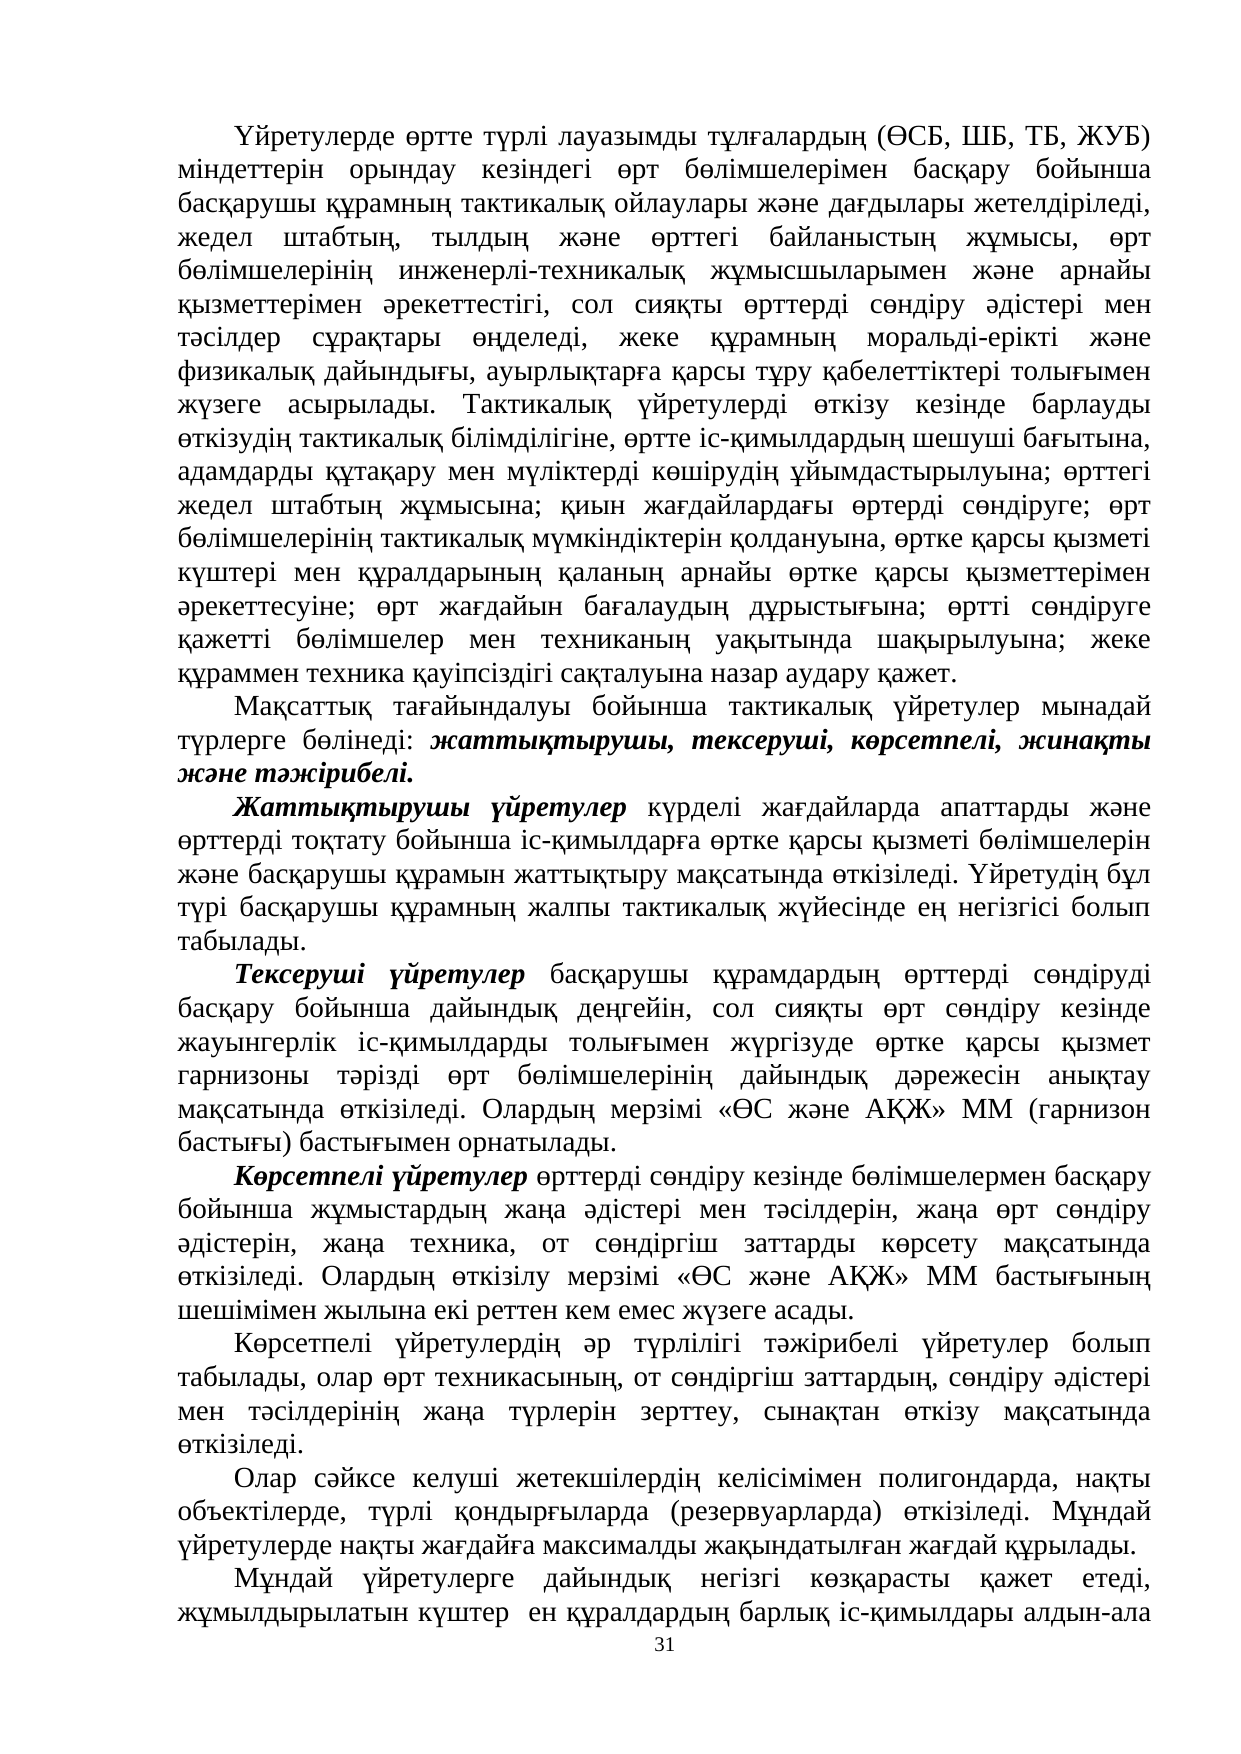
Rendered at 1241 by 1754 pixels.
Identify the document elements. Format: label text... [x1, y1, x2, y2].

text Көрсетпелі үйретулер өрттерді сөндіру кезінде бөлімшелермен басқару бойынша жұмыстардың жаңа әдістері мен тәсілдерін, жаңа өрт сөндіру әдістерін, жаңа техника, от сөндіргіш заттарды көрсету мақсатында өткізіледі. Олардың өткізілу мерзімі «ӨС және АҚЖ» ММ бастығының шешімімен жылына екі реттен кем емес жүзеге асады. [177, 1158, 1152, 1326]
text Олар сәйксе келуші жетекшілердің келісімімен полигондарда, нақты объектілерде, түрлі қондырғыларда (резервуарларда) өткізіледі. Мұндай үйретулерде нақты жағдайға максималды жақындатылған жағдай құрылады. [177, 1460, 1152, 1560]
text Мақсаттық тағайындалуы бойынша тактикалық үйретулер мынадай түрлерге бөлінеді: жаттықтырушы, тексеруші, көрсетпелі, жинақты және тәжірибелі. [177, 688, 1152, 789]
text Көрсетпелі үйретулердің әр түрлілігі тәжірибелі үйретулер болып табылады, олар өрт техникасының, от сөндіргіш заттардың, сөндіру әдістері мен тәсілдерінің жаңа түрлерін зерттеу, сынақтан өткізу мақсатында өткізіледі. [177, 1326, 1152, 1460]
text Тексеруші үйретулер басқарушы құрамдардың өрттерді сөндіруді басқару бойынша дайындық деңгейін, сол сияқты өрт сөндіру кезінде жауынгерлік іс-қимылдарды толығымен жүргізуде өртке қарсы қызмет гарнизоны тәрізді өрт бөлімшелерінің дайындық дәрежесін анықтау мақсатында өткізіледі. Олардың мерзімі «ӨС және АҚЖ» ММ (гарнизон бастығы) бастығымен орнатылады. [177, 957, 1152, 1158]
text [177, 1560, 1152, 1627]
text Жаттықтырушы үйретулер күрделі жағдайларда апаттарды және өрттерді тоқтату бойынша іс-қимылдарға өртке қарсы қызметі бөлімшелерін және басқарушы құрамын жаттықтыру мақсатында өткізіледі. Үйретудің бұл түрі басқарушы құрамның жалпы тактикалық жүйесінде ең негізгісі болып табылады. [177, 789, 1152, 957]
text Үйретулерде өртте түрлі лауазымды тұлғалардың (ӨСБ, ШБ, ТБ, ЖУБ) міндеттерін орындау кезіндегі өрт бөлімшелерімен басқару бойынша басқарушы құрамның тактикалық ойлаулары және дағдылары жетелдіріледі, жедел штабтың, тылдың және өрттегі байланыстың жұмысы, өрт бөлімшелерінің инженерлі-техникалық жұмысшыларымен және арнайы қызметтерімен әрекеттестігі, сол сияқты өрттерді сөндіру әдістері мен тәсілдер сұрақтары өңделеді, жеке құрамның моральді-ерікті және физикалық дайындығы, ауырлықтарға қарсы тұру қабелеттіктері толығымен жүзеге асырылады. Тактикалық үйретулерді өткізу кезінде барлауды өткізудің тактикалық білімділігіне, өртте іс-қимылдардың шешуші бағытына, адамдарды құтақару мен мүліктерді көшірудің ұйымдастырылуына; өрттегі жедел штабтың жұмысына; қиын жағдайлардағы өртерді сөндіруге; өрт бөлімшелерінің тактикалық мүмкіндіктерін қолдануына, өртке қарсы қызметі күштері мен құралдарының қаланың арнайы өртке қарсы қызметтерімен әрекеттесуіне; өрт жағдайын бағалаудың дұрыстығына; өртті сөндіруге қажетті бөлімшелер мен техниканың уақытында шақырылуына; жеке құраммен техника қауіпсіздігі сақталуына назар аудару қажет. [177, 118, 1152, 688]
